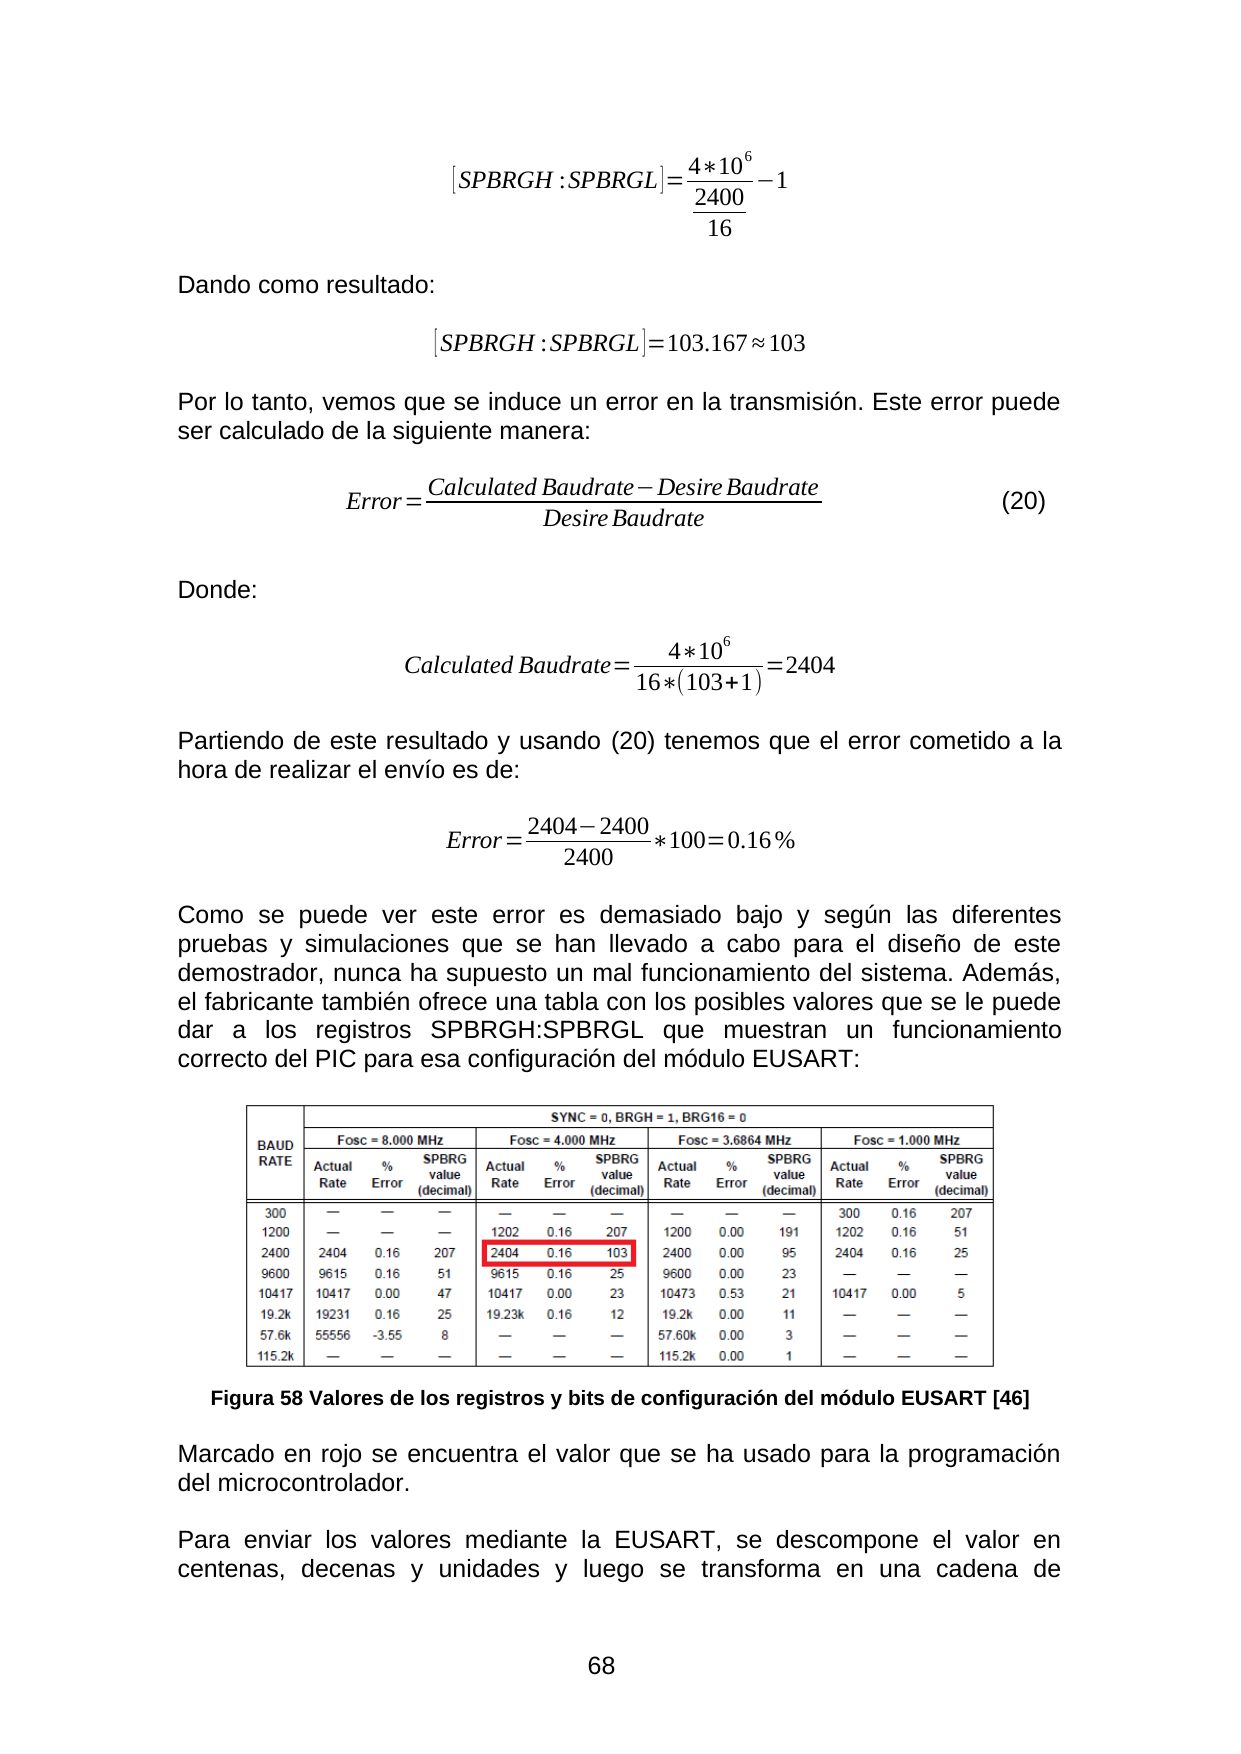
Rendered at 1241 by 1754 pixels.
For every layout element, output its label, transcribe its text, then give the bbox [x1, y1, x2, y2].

table_header [177, 473, 990, 546]
picture [242, 1101, 998, 1372]
text Partiendo de este resultado y usando (20) tenemos que el error cometido a la hora de realizar el envío es de: [177, 726, 1063, 784]
text Por lo tanto, vemos que se induce un error en la transmisión. Este error puede ser calculado de la siguiente manera: [177, 387, 1063, 444]
text Figura 58 Valores de los registros y bits de configuración del módulo EUSART [46] [177, 1386, 1063, 1410]
text Donde: [177, 575, 1063, 604]
table_header (20) [990, 473, 1066, 546]
text Marcado en rojo se encuentra el valor que se ha usado para la programación del microcontrolador. [177, 1439, 1063, 1496]
text Como se puede ver este error es demasiado bajo y según las diferentes pruebas y simulaciones que se han llevado a cabo para el diseño de este demostrador, nunca ha supuesto un mal funcionamiento del sistema. Además, el fabricante también ofrece una tabla con los posibles valores que se le puede dar a los registros SPBRGH:SPBRGL que muestran un funcionamiento correcto del PIC para esa configuración del módulo EUSART: [177, 900, 1063, 1073]
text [177, 1525, 1063, 1583]
text Dando como resultado: [177, 270, 1063, 299]
